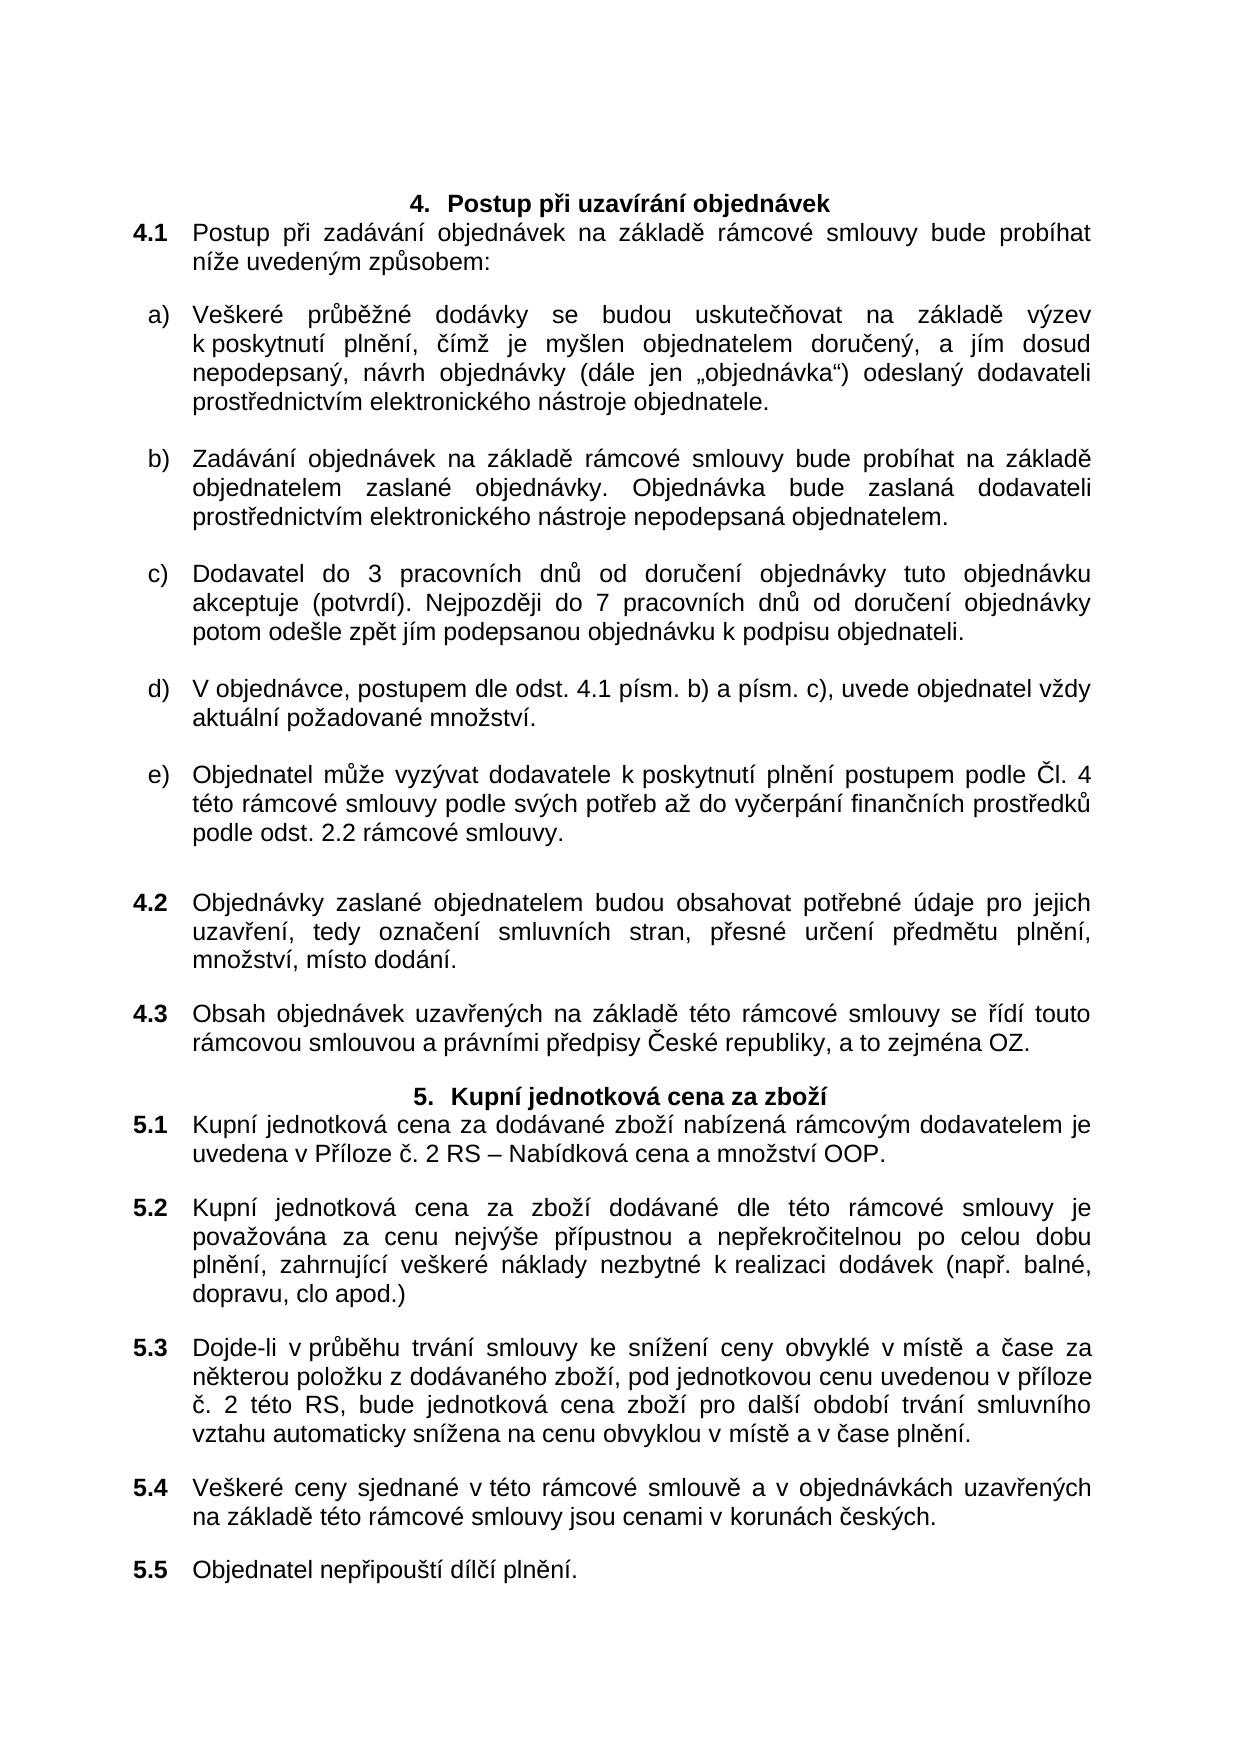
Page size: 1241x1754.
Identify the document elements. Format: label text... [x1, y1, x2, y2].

list Kupní jednotková cena za zboží dodávané dle této rámcové smlouvy je považována za cenu nejvýše přípustnou a nepřekročitelnou po celou dobu plnění, zahrnující veškeré náklady nezbytné k realizaci dodávek (např. balné, dopravu, clo apod.) [133, 1193, 1093, 1308]
list V objednávce, postupem dle odst. 4.1 písm. b) a písm. c), uvede objednatel vždy aktuální požadované množství. [148, 674, 1093, 731]
list Obsah objednávek uzavřených na základě této rámcové smlouvy se řídí touto rámcovou smlouvou a právními předpisy České republiky, a to zejména OZ. [133, 999, 1093, 1056]
list Postup při uzavírání objednávek [148, 189, 1093, 218]
list Kupní jednotková cena za dodávané zboží nabízená rámcovým dodavatelem je uvedena v Příloze č. 2 RS – Nabídková cena a množství OOP. [133, 1110, 1093, 1168]
list Objednatel může vyzývat dodavatele k poskytnutí plnění postupem podle Čl. 4 této rámcové smlouvy podle svých potřeb až do vyčerpání finančních prostředků podle odst. 2.2 rámcové smlouvy. [148, 760, 1093, 846]
list Veškeré ceny sjednané v této rámcové smlouvě a v objednávkách uzavřených na základě této rámcové smlouvy jsou cenami v korunách českých. [133, 1473, 1093, 1530]
list Postup při zadávání objednávek na základě rámcové smlouvy bude probíhat níže uvedeným způsobem: [133, 218, 1093, 275]
list Objednatel nepřipouští dílčí plnění. [133, 1555, 1093, 1584]
list Kupní jednotková cena za zboží [148, 1081, 1093, 1110]
list Objednávky zaslané objednatelem budou obsahovat potřebné údaje pro jejich uzavření, tedy označení smluvních stran, přesné určení předmětu plnění, množství, místo dodání. [133, 888, 1093, 974]
list Zadávání objednávek na základě rámcové smlouvy bude probíhat na základě objednatelem zaslané objednávky. Objednávka bude zaslaná dodavateli prostřednictvím elektronického nástroje nepodepsaná objednatelem. [148, 444, 1093, 530]
list Veškeré průběžné dodávky se budou uskutečňovat na základě výzev k poskytnutí plnění, čímž je myšlen objednatelem doručený, a jím dosud nepodepsaný, návrh objednávky (dále jen „objednávka“) odeslaný dodavateli prostřednictvím elektronického nástroje objednatele. [148, 300, 1093, 415]
list Dojde-li v průběhu trvání smlouvy ke snížení ceny obvyklé v místě a čase za některou položku z dodávaného zboží, pod jednotkovou cenu uvedenou v příloze č. 2 této RS, bude jednotková cena zboží pro další období trvání smluvního vztahu automaticky snížena na cenu obvyklou v místě a v čase plnění. [133, 1333, 1093, 1448]
list Dodavatel do 3 pracovních dnů od doručení objednávky tuto objednávku akceptuje (potvrdí). Nejpozději do 7 pracovních dnů od doručení objednávky potom odešle zpět jím podepsanou objednávku k podpisu objednateli. [148, 559, 1093, 645]
